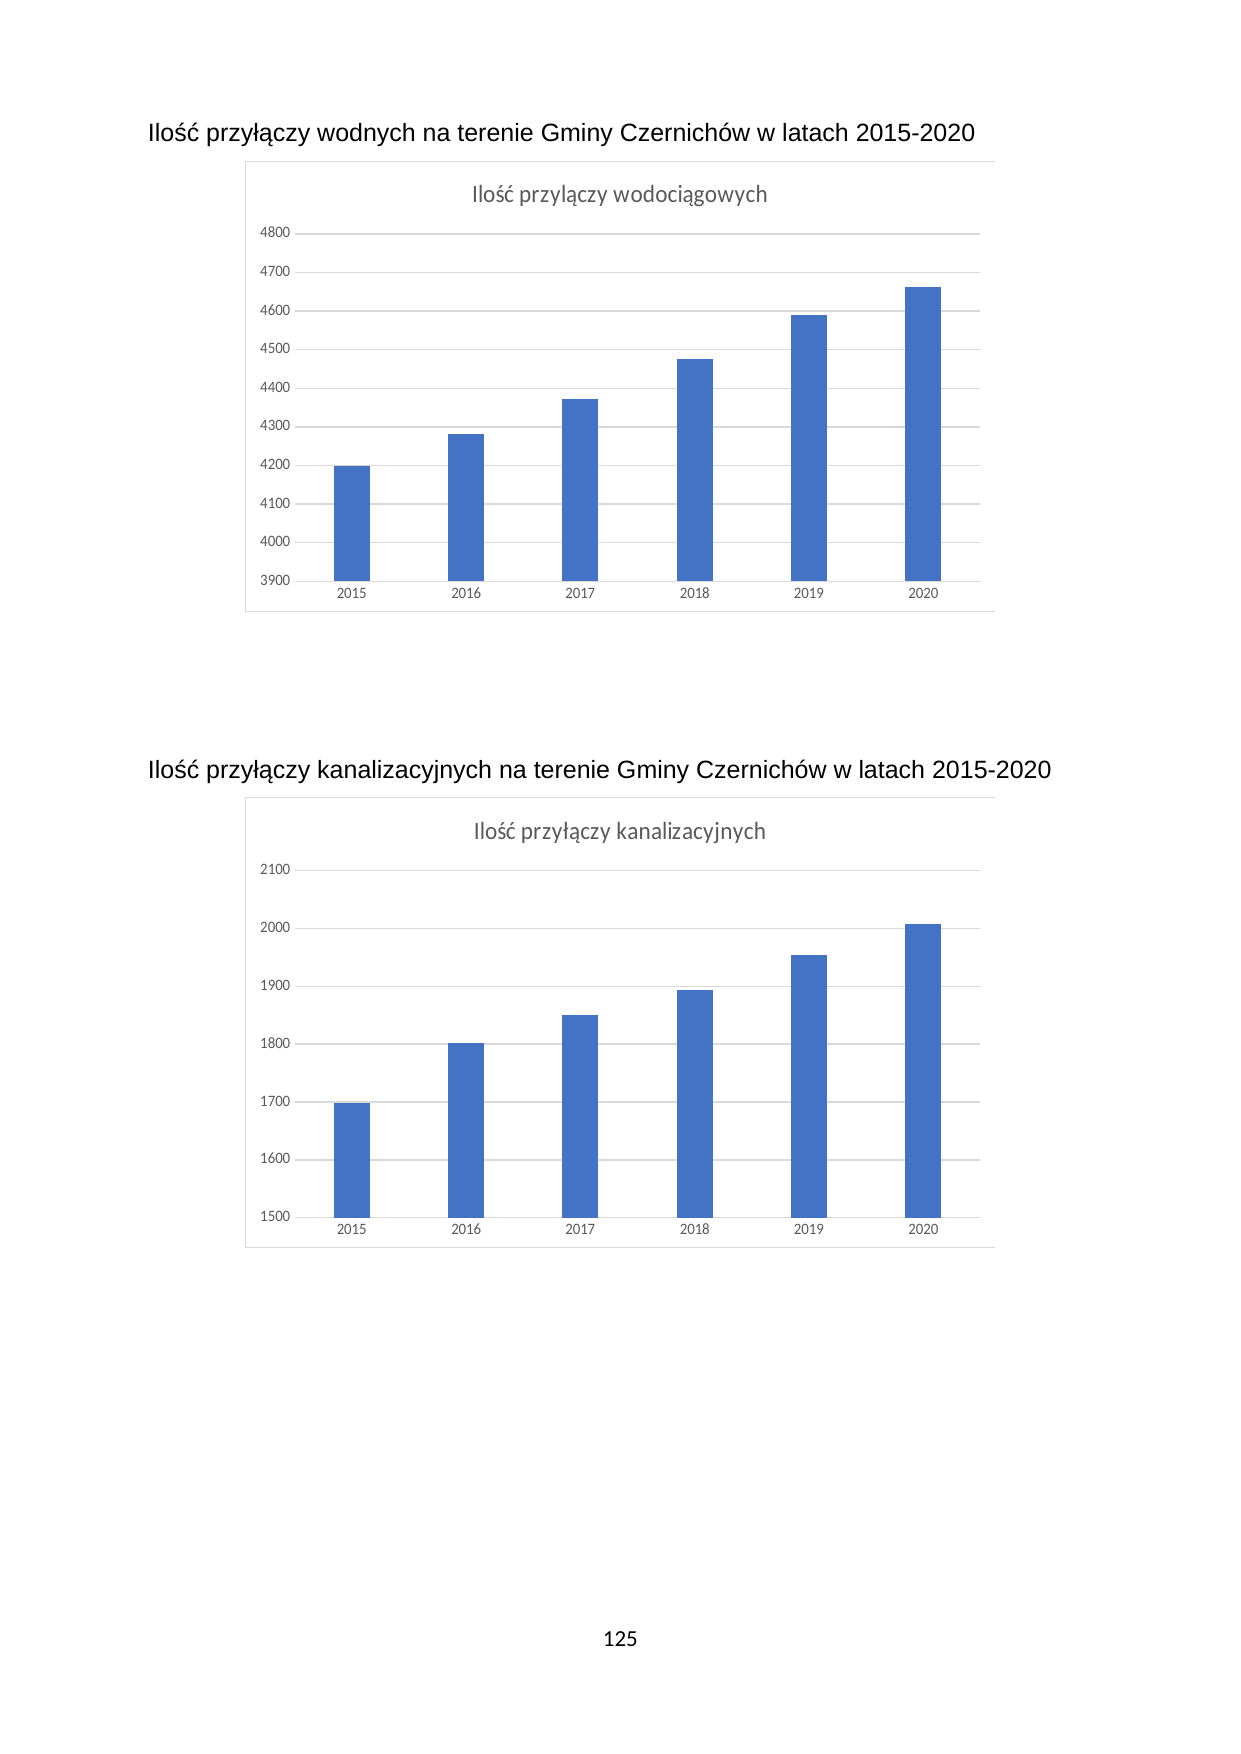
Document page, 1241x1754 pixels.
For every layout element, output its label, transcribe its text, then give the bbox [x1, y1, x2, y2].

text Ilość przyłączy wodnych na terenie Gminy Czernichów w latach 2015-2020 [148, 118, 1093, 147]
text Ilość przyłączy kanalizacyjnych na terenie Gminy Czernichów w latach 2015-2020 [148, 754, 1093, 783]
